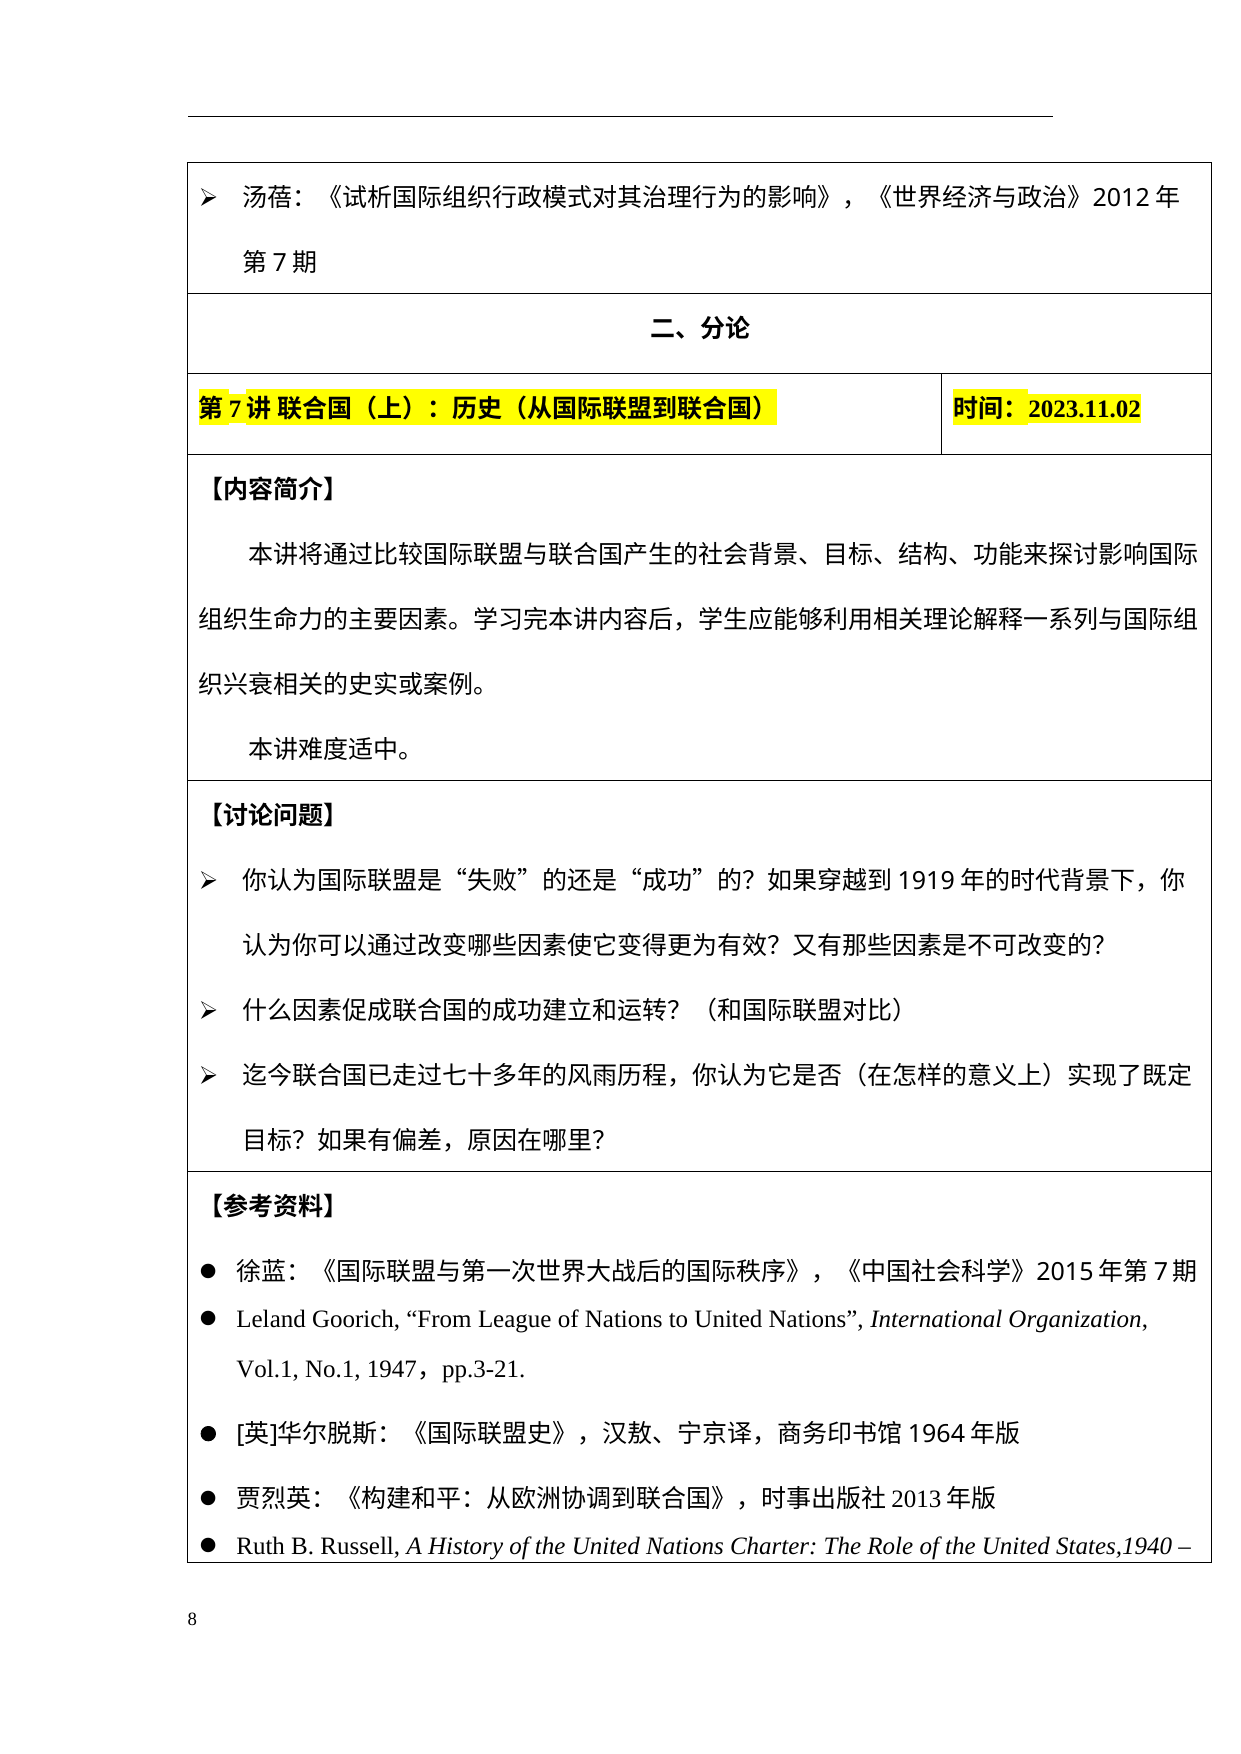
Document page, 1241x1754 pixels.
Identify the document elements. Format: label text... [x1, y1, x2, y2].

table_cell 时间：2023.11.02 [942, 374, 1211, 454]
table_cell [188, 1172, 1211, 1562]
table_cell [188, 163, 1211, 293]
table_cell 第7讲 联合国（上）：历史（从国际联盟到联合国） [188, 374, 941, 454]
table_cell 【内容简介】 本讲将通过比较国际联盟与联合国产生的社会背景、目标、结构、功能来探讨影响国际组织生命力的主要因素。学习完本讲内容后，学生应能够利用相关理论解释一系列与国际组织兴衰相关的史实或案例。 本讲难度适中。 [188, 455, 1211, 780]
table_cell 【讨论问题】 你认为国际联盟是“失败”的还是“成功”的？如果穿越到1919年的时代背景下，你认为你可以通过改变哪些因素使它变得更为有效？又有那些因素是不可改变的？ 什么因素促成联合国的成功建立和运转？（和国际联盟对比） 迄今联合国已走过七十多年的风雨历程，你认为它是否（在怎样的意义上）实现了既定目标？如果有偏差，原因在哪里？ [188, 781, 1211, 1171]
table_cell 二、分论 [188, 294, 1211, 373]
